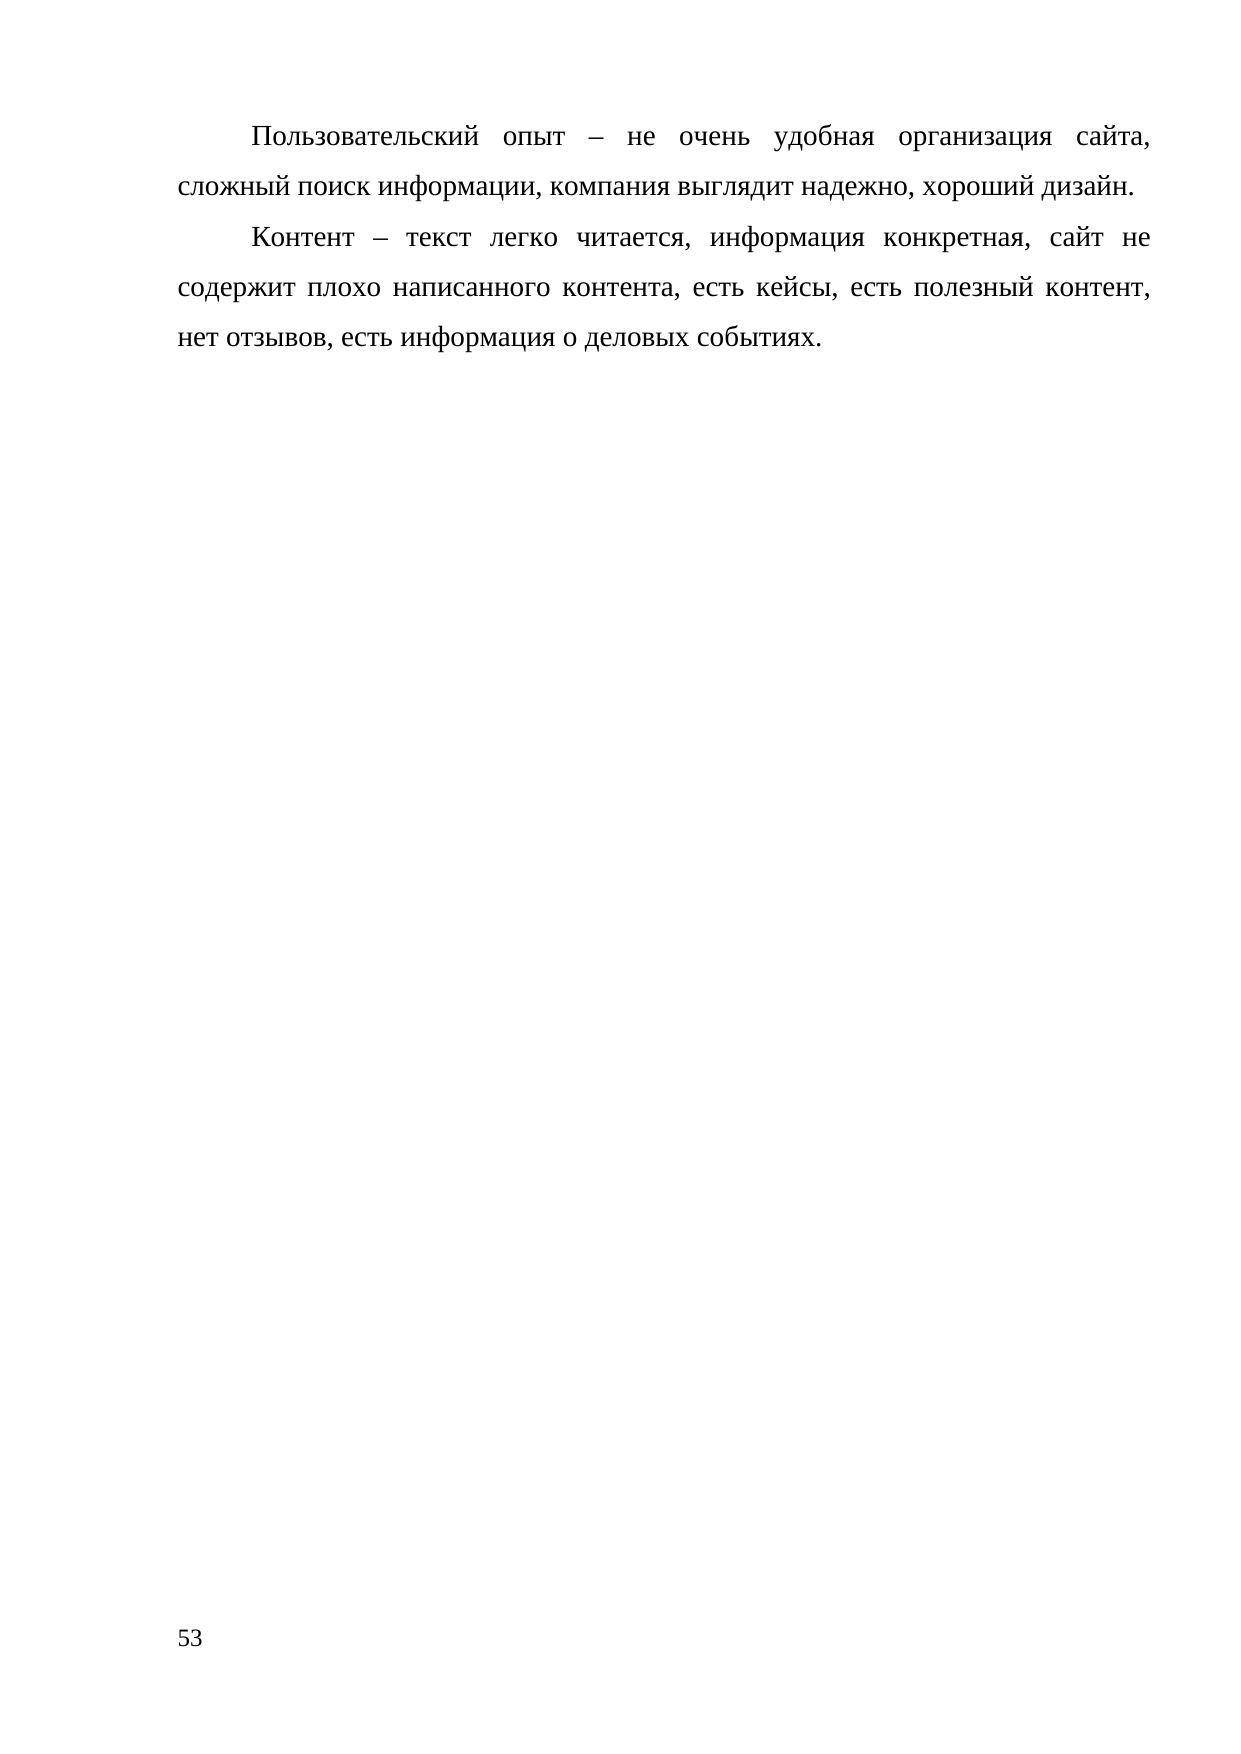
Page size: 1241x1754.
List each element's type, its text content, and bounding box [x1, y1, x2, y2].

text Пользовательский опыт – не очень удобная организация сайта, сложный поиск информации, компания выглядит надежно, хороший дизайн. [177, 118, 1152, 202]
text Контент – текст легко читается, информация конкретная, сайт не содержит плохо написанного контента, есть кейсы, есть полезный контент, нет отзывов, есть информация о деловых событиях. [177, 219, 1152, 353]
